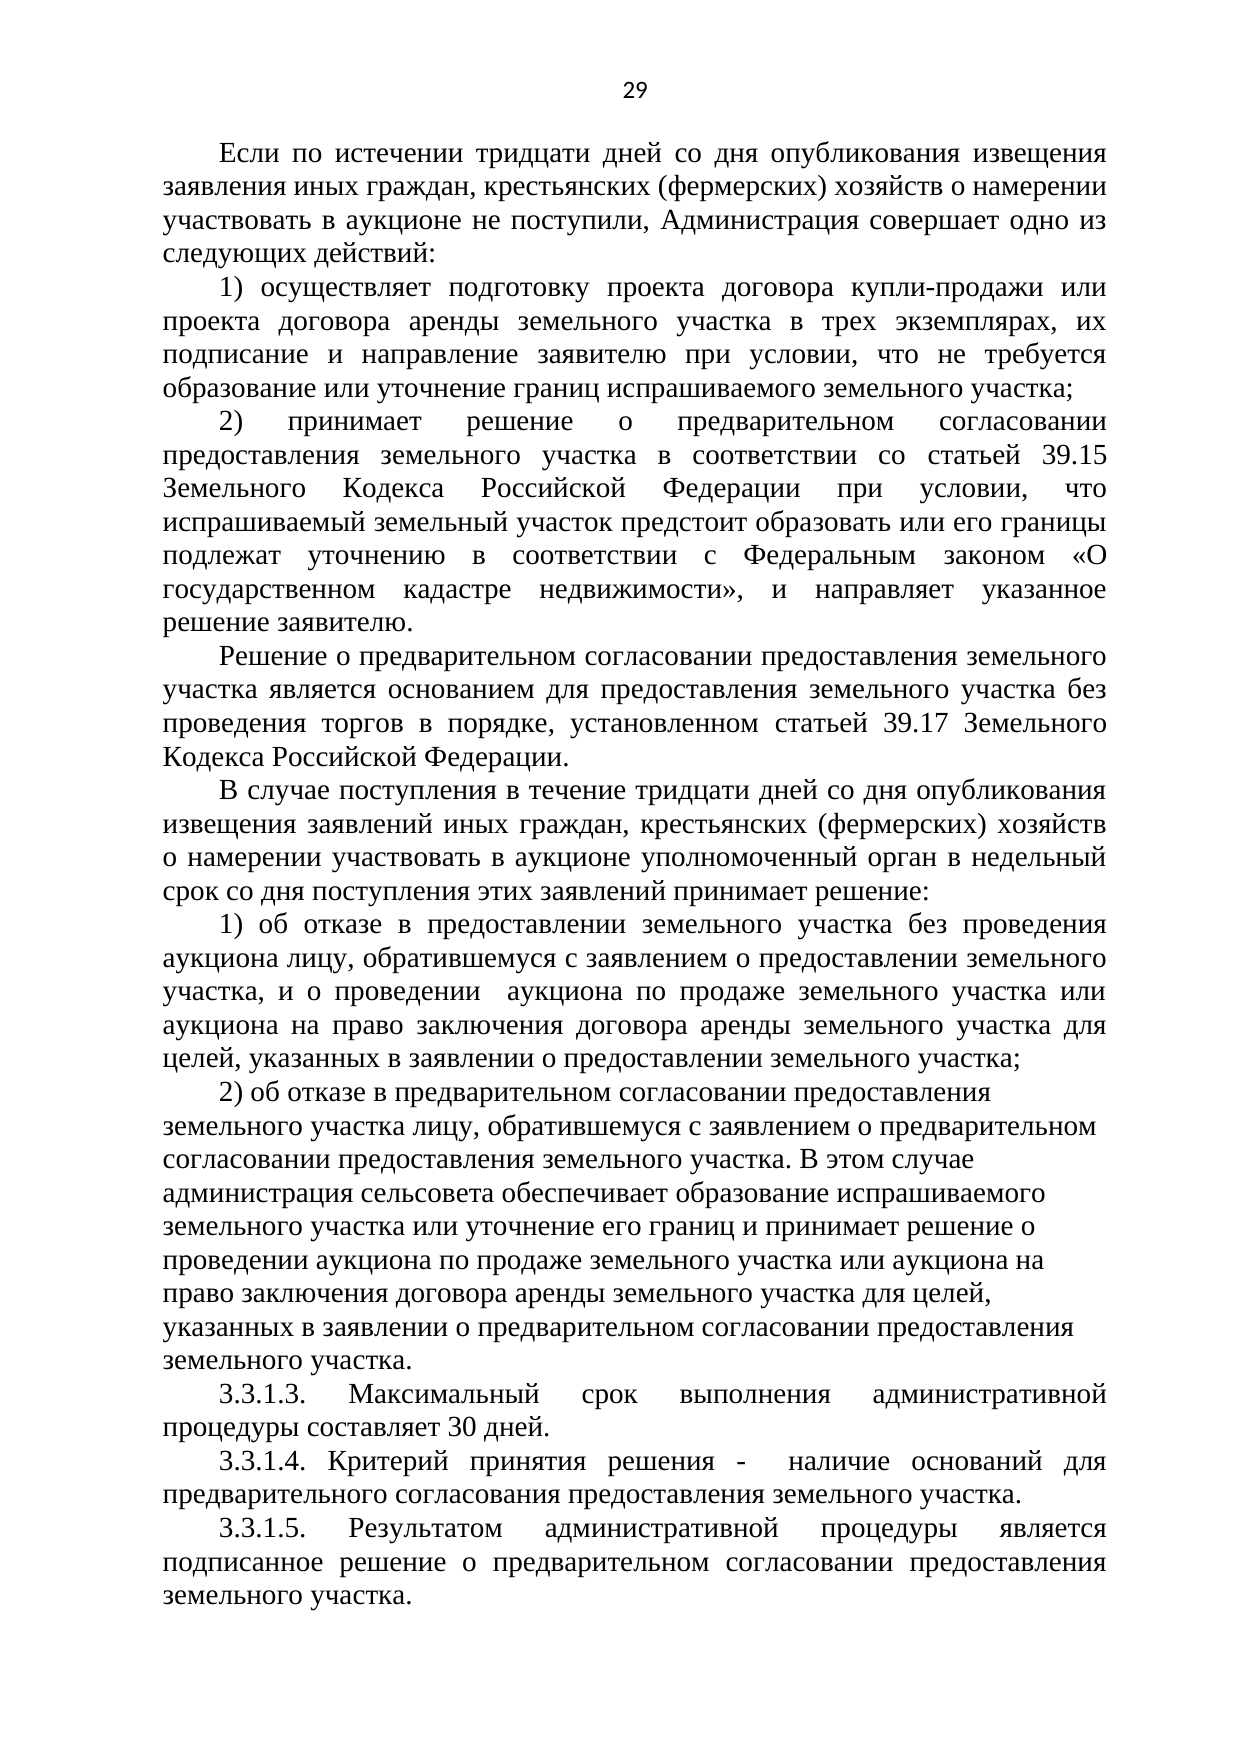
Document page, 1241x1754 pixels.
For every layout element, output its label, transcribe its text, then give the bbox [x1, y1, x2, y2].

text 1) осуществляет подготовку проекта договора купли-продажи или проекта договора аренды земельного участка в трех экземплярах, их подписание и направление заявителю при условии, что не требуется образование или уточнение границ испрашиваемого земельного участка; [162, 269, 1107, 403]
text 2) об отказе в предварительном согласовании предоставления земельного участка лицу, обратившемуся с заявлением о предварительном согласовании предоставления земельного участка. В этом случае администрация сельсовета обеспечивает образование испрашиваемого земельного участка или уточнение его границ и принимает решение о проведении аукциона по продаже земельного участка или аукциона на право заключения договора аренды земельного участка для целей, указанных в заявлении о предварительном согласовании предоставления земельного участка. [162, 1074, 1107, 1376]
text 3.3.1.3. Максимальный срок выполнения административной процедуры составляет 30 дней. [162, 1376, 1107, 1443]
text 1) об отказе в предоставлении земельного участка без проведения аукциона лицу, обратившемуся с заявлением о предоставлении земельного участка, и о проведении аукциона по продаже земельного участка или аукциона на право заключения договора аренды земельного участка для целей, указанных в заявлении о предоставлении земельного участка; [162, 906, 1107, 1074]
text Решение о предварительном согласовании предоставления земельного участка является основанием для предоставления земельного участка без проведения торгов в порядке, установленном статьей 39.17 Земельного Кодекса Российской Федерации. [162, 638, 1107, 772]
text Если по истечении тридцати дней со дня опубликования извещения заявления иных граждан, крестьянских (фермерских) хозяйств о намерении участвовать в аукционе не поступили, Администрация совершает одно из следующих действий: [162, 135, 1107, 269]
text 3.3.1.4. Критерий принятия решения - наличие оснований для предварительного согласования предоставления земельного участка. [162, 1443, 1107, 1510]
text В случае поступления в течение тридцати дней со дня опубликования извещения заявлений иных граждан, крестьянских (фермерских) хозяйств о намерении участвовать в аукционе уполномоченный орган в недельный срок со дня поступления этих заявлений принимает решение: [162, 772, 1107, 906]
text 2) принимает решение о предварительном согласовании предоставления земельного участка в соответствии со статьей 39.15 Земельного Кодекса Российской Федерации при условии, что испрашиваемый земельный участок предстоит образовать или его границы подлежат уточнению в соответствии с Федеральным законом «О государственном кадастре недвижимости», и направляет указанное решение заявителю. [162, 403, 1107, 638]
text 3.3.1.5. Результатом административной процедуры является подписанное решение о предварительном согласовании предоставления земельного участка. [162, 1510, 1107, 1611]
